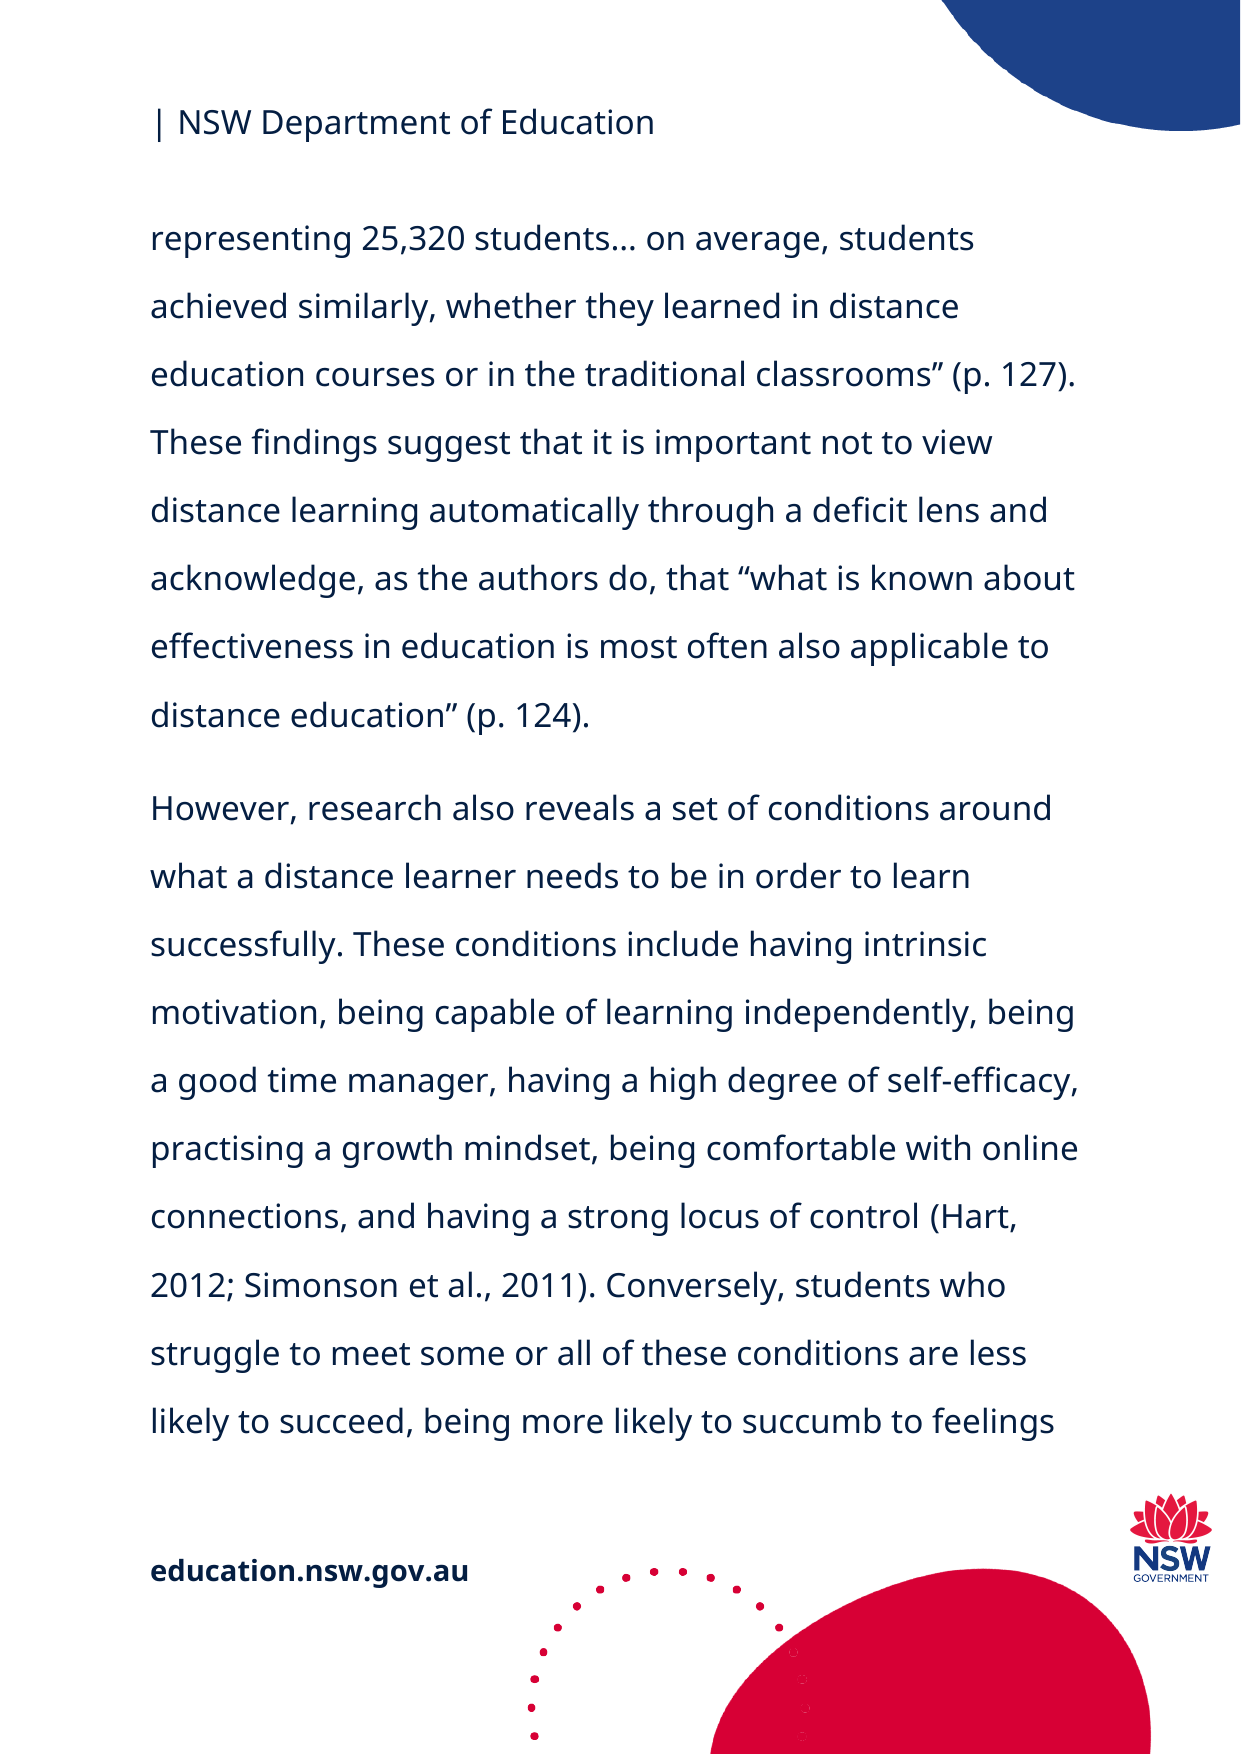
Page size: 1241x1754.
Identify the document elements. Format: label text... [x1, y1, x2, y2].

picture [1129, 1492, 1213, 1582]
picture [521, 1445, 1241, 1754]
picture [887, 0, 1241, 137]
